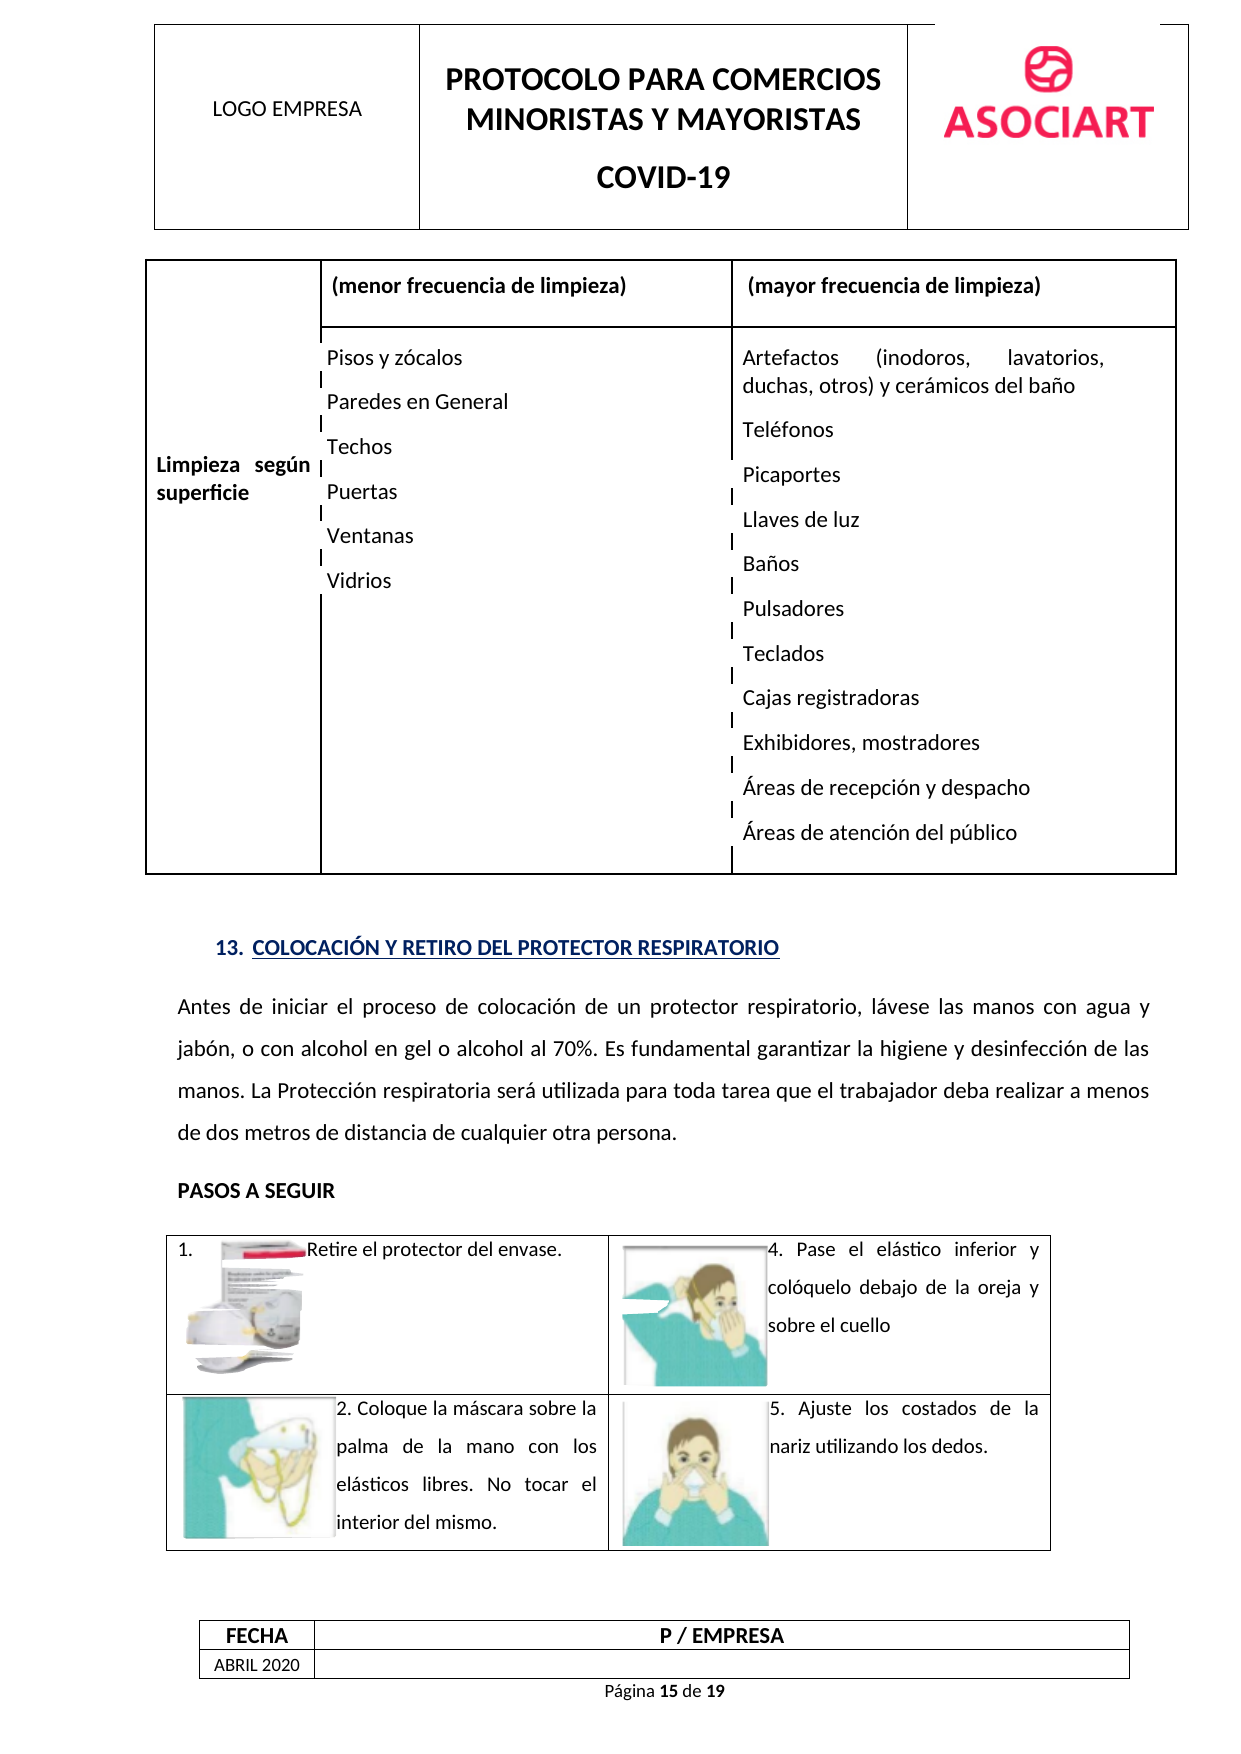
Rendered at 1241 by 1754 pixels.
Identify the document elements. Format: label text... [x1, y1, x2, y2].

table_header 1. Retire el protector del envase. [167, 1236, 608, 1394]
picture [935, 24, 1160, 160]
text Antes de iniciar el proceso de colocación de un protector respiratorio, lávese las manos con agua y jabón, o con alcohol en gel o alcohol al 70%. Es fundamental garantizar la higiene y desinfección de las manos. La Protección respiratoria será utilizada para toda tarea que el trabajador deba realizar a menos de dos metros de distancia de cualquier otra persona. [177, 992, 1152, 1146]
table_cell Proceso de limpieza y desinfección de superficies “de mayor uso” (mayor frecuencia de limpieza) [733, 261, 1175, 326]
table_cell Limpieza según superficie [147, 261, 320, 873]
table_cell Pisos y zócalos Paredes en General Techos Puertas Ventanas Vidrios [322, 328, 731, 873]
table_cell 2. Coloque la máscara sobre la palma de la mano con los elásticos libres. No tocar el interior del mismo. [167, 1395, 608, 1550]
table_cell Artefactos (inodoros, lavatorios, duchas, otros) y cerámicos del baño Teléfonos Picaportes Llaves de luz Baños Pulsadores Teclados Cajas registradoras Exhibidores, mostradores Áreas de recepción y despacho Áreas de atención del público [733, 328, 1175, 873]
list COLOCACIÓN Y RETIRO DEL PROTECTOR RESPIRATORIO [215, 933, 1152, 961]
table_header 4. Pase el elástico inferior y colóquelo debajo de la oreja y sobre el cuello [609, 1236, 1050, 1394]
table_cell Proceso de limpieza y desinfección de superficies “poco tocadas” (menor frecuencia de limpieza) [322, 261, 731, 326]
table_cell 5. Ajuste los costados de la nariz utilizando los dedos. [609, 1395, 1050, 1550]
text PASOS A SEGUIR [177, 1177, 1152, 1205]
